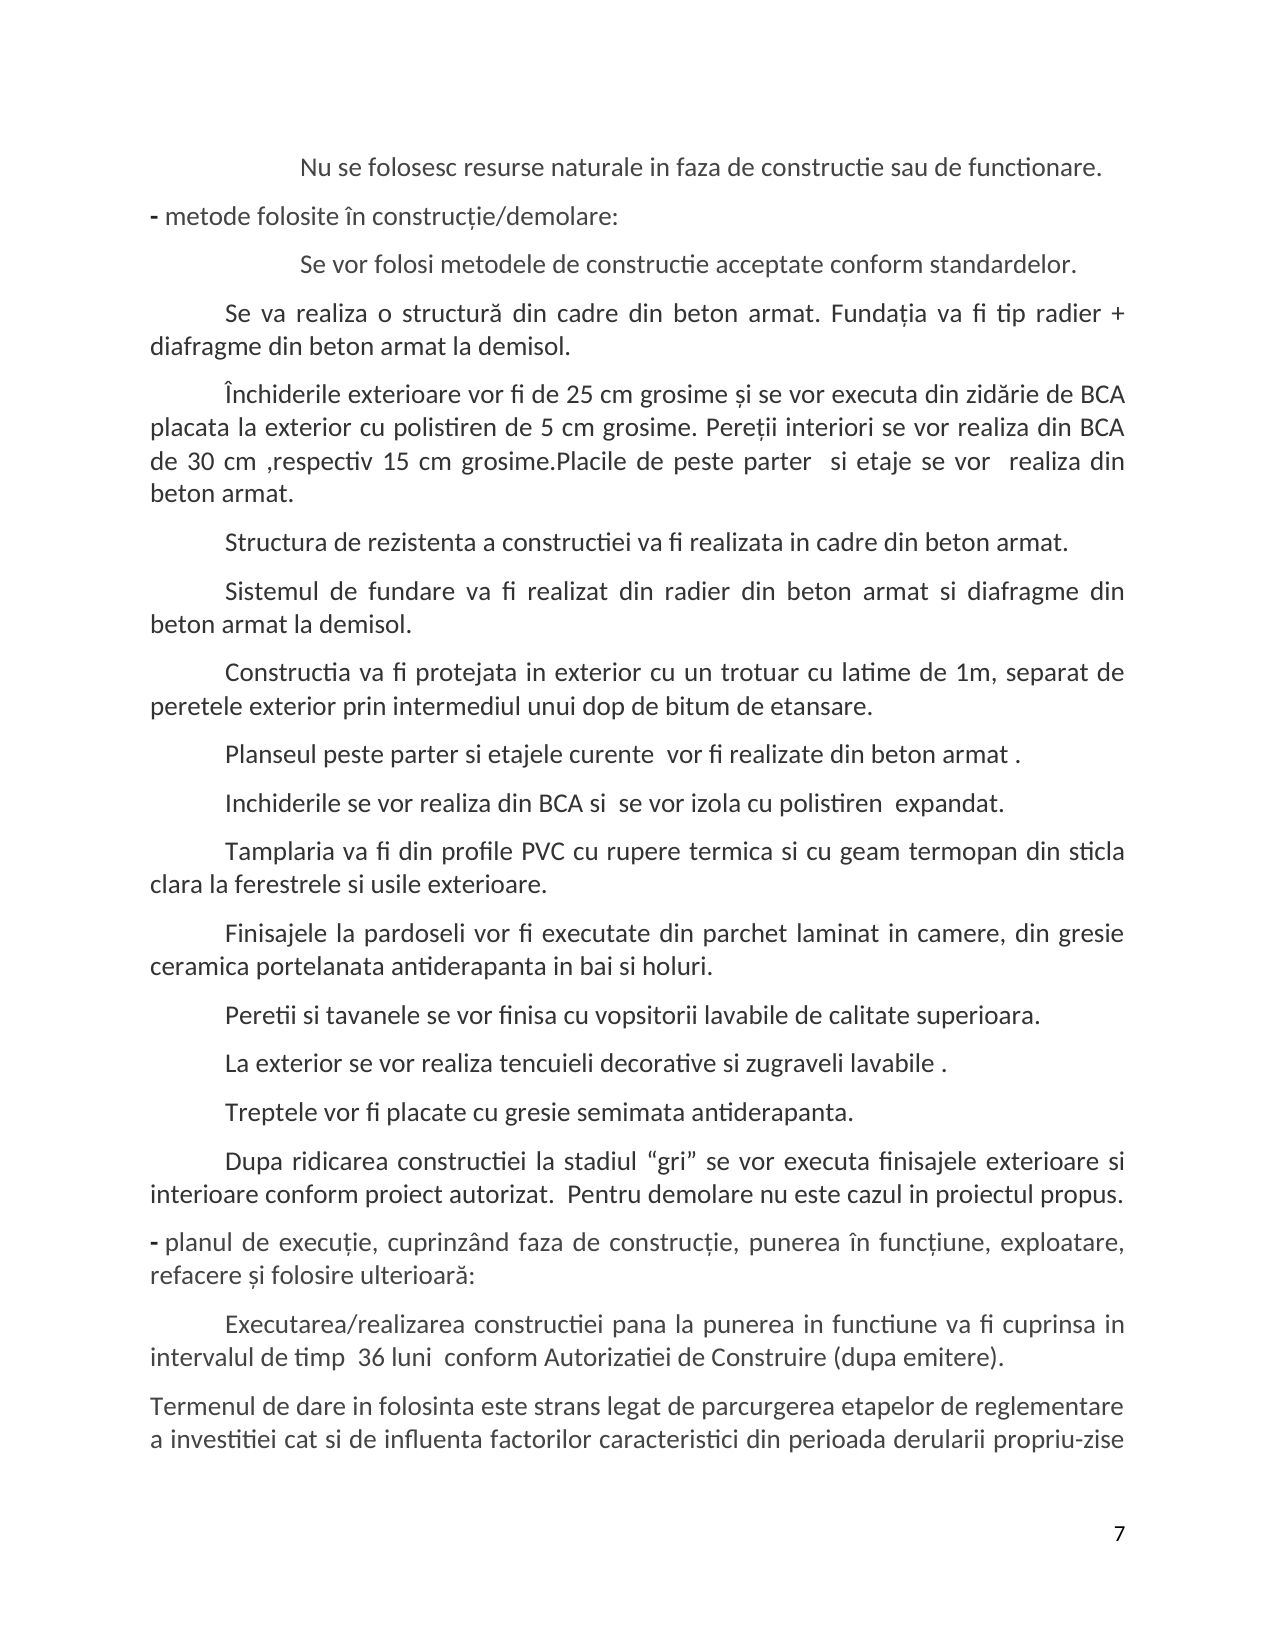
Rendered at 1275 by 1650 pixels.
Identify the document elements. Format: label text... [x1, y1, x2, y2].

text Planseul peste parter si etajele curente vor fi realizate din beton armat . [150, 737, 1125, 770]
text - planul de execuție, cuprinzând faza de construcție, punerea în funcțiune, exploatare, refacere și folosire ulterioară: [150, 1226, 1125, 1292]
text Treptele vor fi placate cu gresie semimata antiderapanta. [150, 1095, 1125, 1128]
text Dupa ridicarea constructiei la stadiul “gri” se vor executa finisajele exterioare si interioare conform proiect autorizat. Pentru demolare nu este cazul in proiectul propus. [150, 1144, 1125, 1210]
text Executarea/realizarea constructiei pana la punerea in functiune va fi cuprinsa in intervalul de timp 36 luni conform Autorizatiei de Construire (dupa emitere). [150, 1307, 1125, 1373]
text Inchiderile se vor realiza din BCA si se vor izola cu polistiren expandat. [150, 786, 1125, 819]
text Structura de rezistenta a constructiei va fi realizata in cadre din beton armat. [150, 525, 1125, 558]
text - metode folosite în construcție/demolare: [150, 199, 1125, 232]
text Închiderile exterioare vor fi de 25 cm grosime şi se vor executa din zidărie de BCA placata la exterior cu polistiren de 5 cm grosime. Pereţii interiori se vor realiza din BCA de 30 cm ,respectiv 15 cm grosime.Placile de peste parter si etaje se vor realiza din beton armat. [150, 378, 1125, 510]
text Sistemul de fundare va fi realizat din radier din beton armat si diafragme din beton armat la demisol. [150, 574, 1125, 640]
text Constructia va fi protejata in exterior cu un trotuar cu latime de 1m, separat de peretele exterior prin intermediul unui dop de bitum de etansare. [150, 656, 1125, 722]
text Nu se folosesc resurse naturale in faza de constructie sau de functionare. [150, 150, 1125, 183]
text Finisajele la pardoseli vor fi executate din parchet laminat in camere, din gresie ceramica portelanata antiderapanta in bai si holuri. [150, 916, 1125, 982]
text Peretii si tavanele se vor finisa cu vopsitorii lavabile de calitate superioara. [150, 998, 1125, 1031]
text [150, 1389, 1125, 1455]
text Tamplaria va fi din profile PVC cu rupere termica si cu geam termopan din sticla clara la ferestrele si usile exterioare. [150, 834, 1125, 901]
text La exterior se vor realiza tencuieli decorative si zugraveli lavabile . [150, 1047, 1125, 1079]
text Se vor folosi metodele de constructie acceptate conform standardelor. [150, 247, 1125, 280]
text Se va realiza o structură din cadre din beton armat. Fundaţia va fi tip radier + diafragme din beton armat la demisol. [150, 296, 1125, 362]
